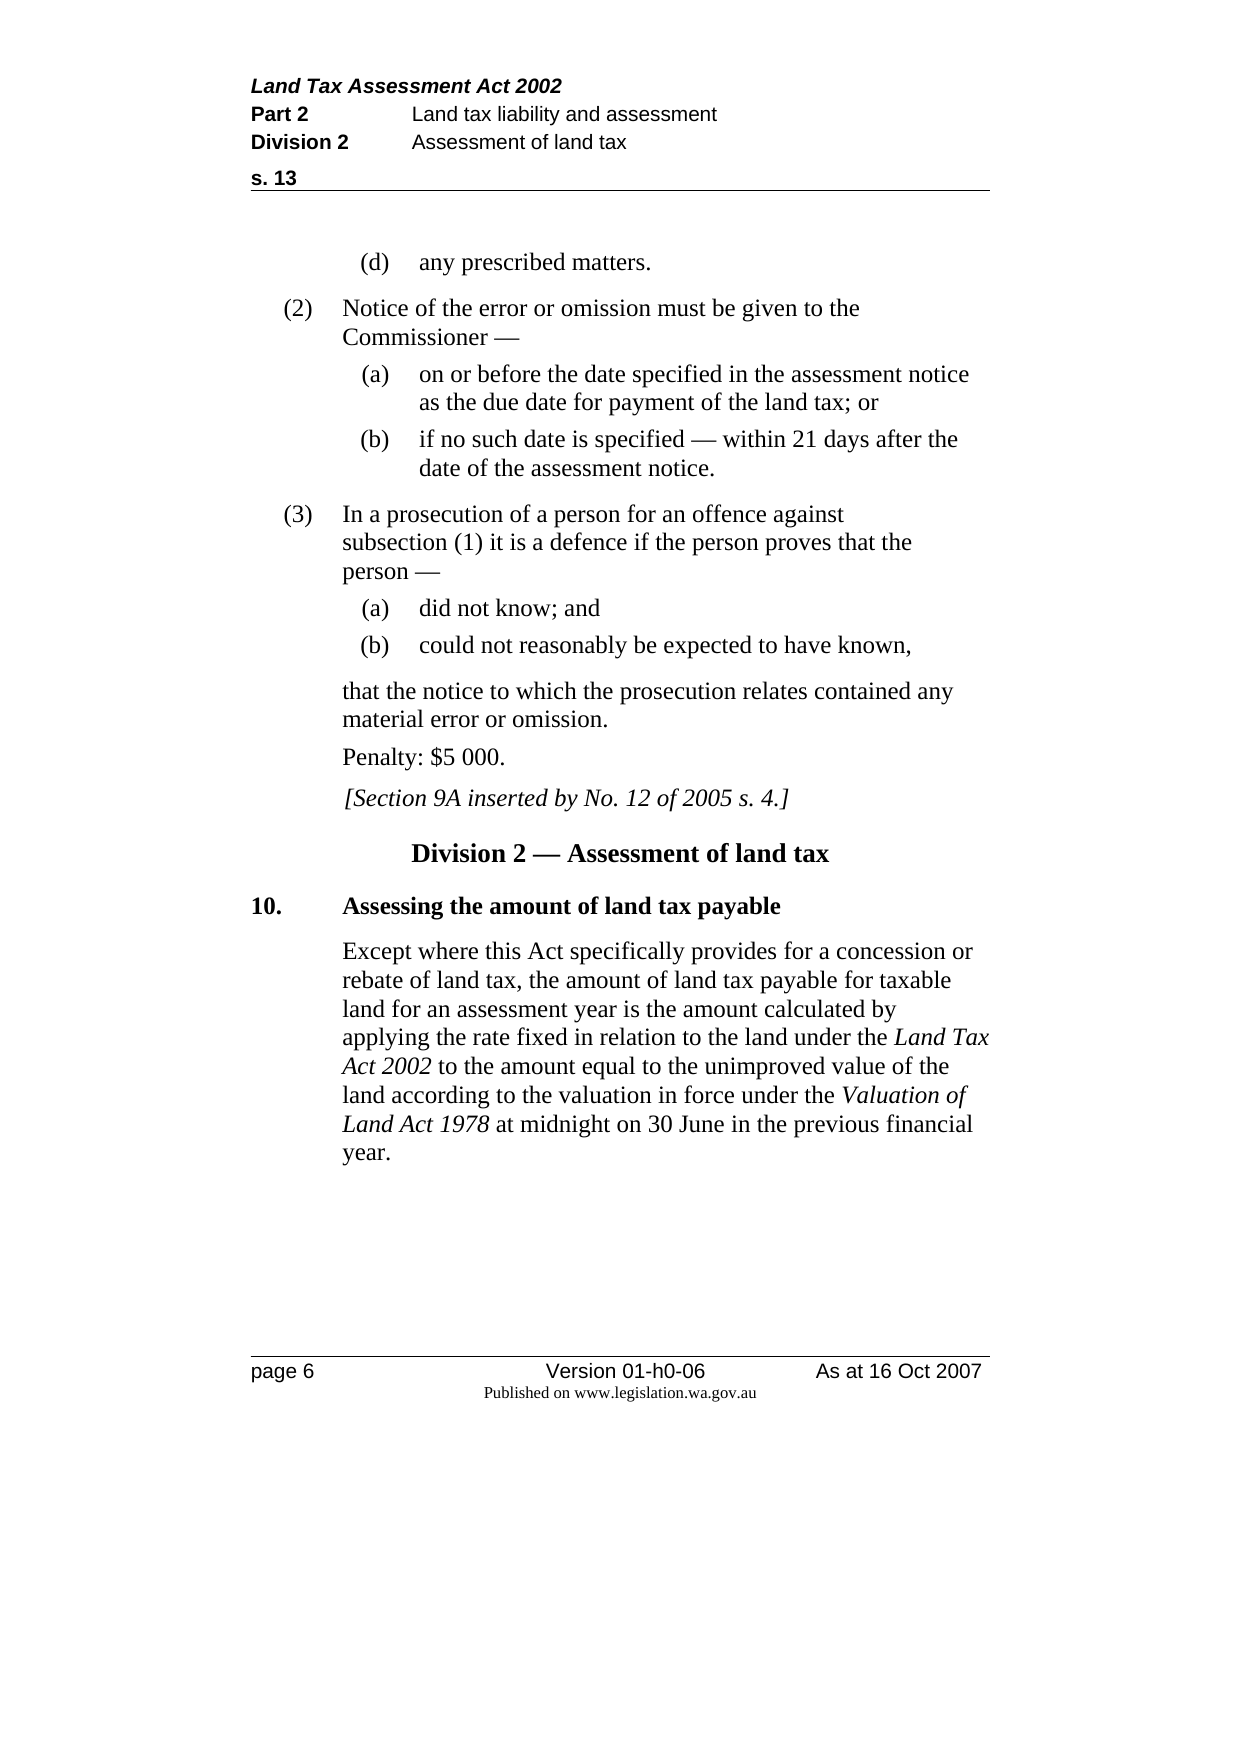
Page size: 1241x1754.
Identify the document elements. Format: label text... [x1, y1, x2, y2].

text that the notice to which the prosecution relates contained any material error or omission. [251, 676, 990, 733]
text Penalty: $5 000. [251, 742, 990, 770]
text (a) on or before the date specified in the assessment notice as the due date for payment of the land tax; or [251, 359, 990, 416]
subtitle 10. Assessing the amount of land tax payable [251, 891, 990, 919]
text (a) did not know; and [251, 593, 990, 622]
text [Section 9A inserted by No. 12 of 2005 s. 4.] [251, 783, 990, 812]
subtitle Division 2 — Assessment of land tax [251, 837, 990, 868]
text (b) if no such date is specified — within 21 days after the date of the assessment notice. [251, 424, 990, 482]
text (b) could not reasonably be expected to have known, [251, 630, 990, 659]
text (d) any prescribed matters. [251, 247, 990, 276]
text (3) In a prosecution of a person for an offence against subsection (1) it is a defence if the person proves that the person — [251, 499, 990, 585]
text (2) Notice of the error or omission must be given to the Commissioner — [251, 293, 990, 350]
text Except where this Act specifically provides for a concession or rebate of land tax, the amount of land tax payable for taxable land for an assessment year is the amount calculated by applying the rate fixed in relation to the land under the Land Tax Act 2002 to the amount equal to the unimproved value of the land according to the valuation in force under the Valuation of Land Act 1978 at midnight on 30 June in the previous financial year. [251, 936, 990, 1166]
